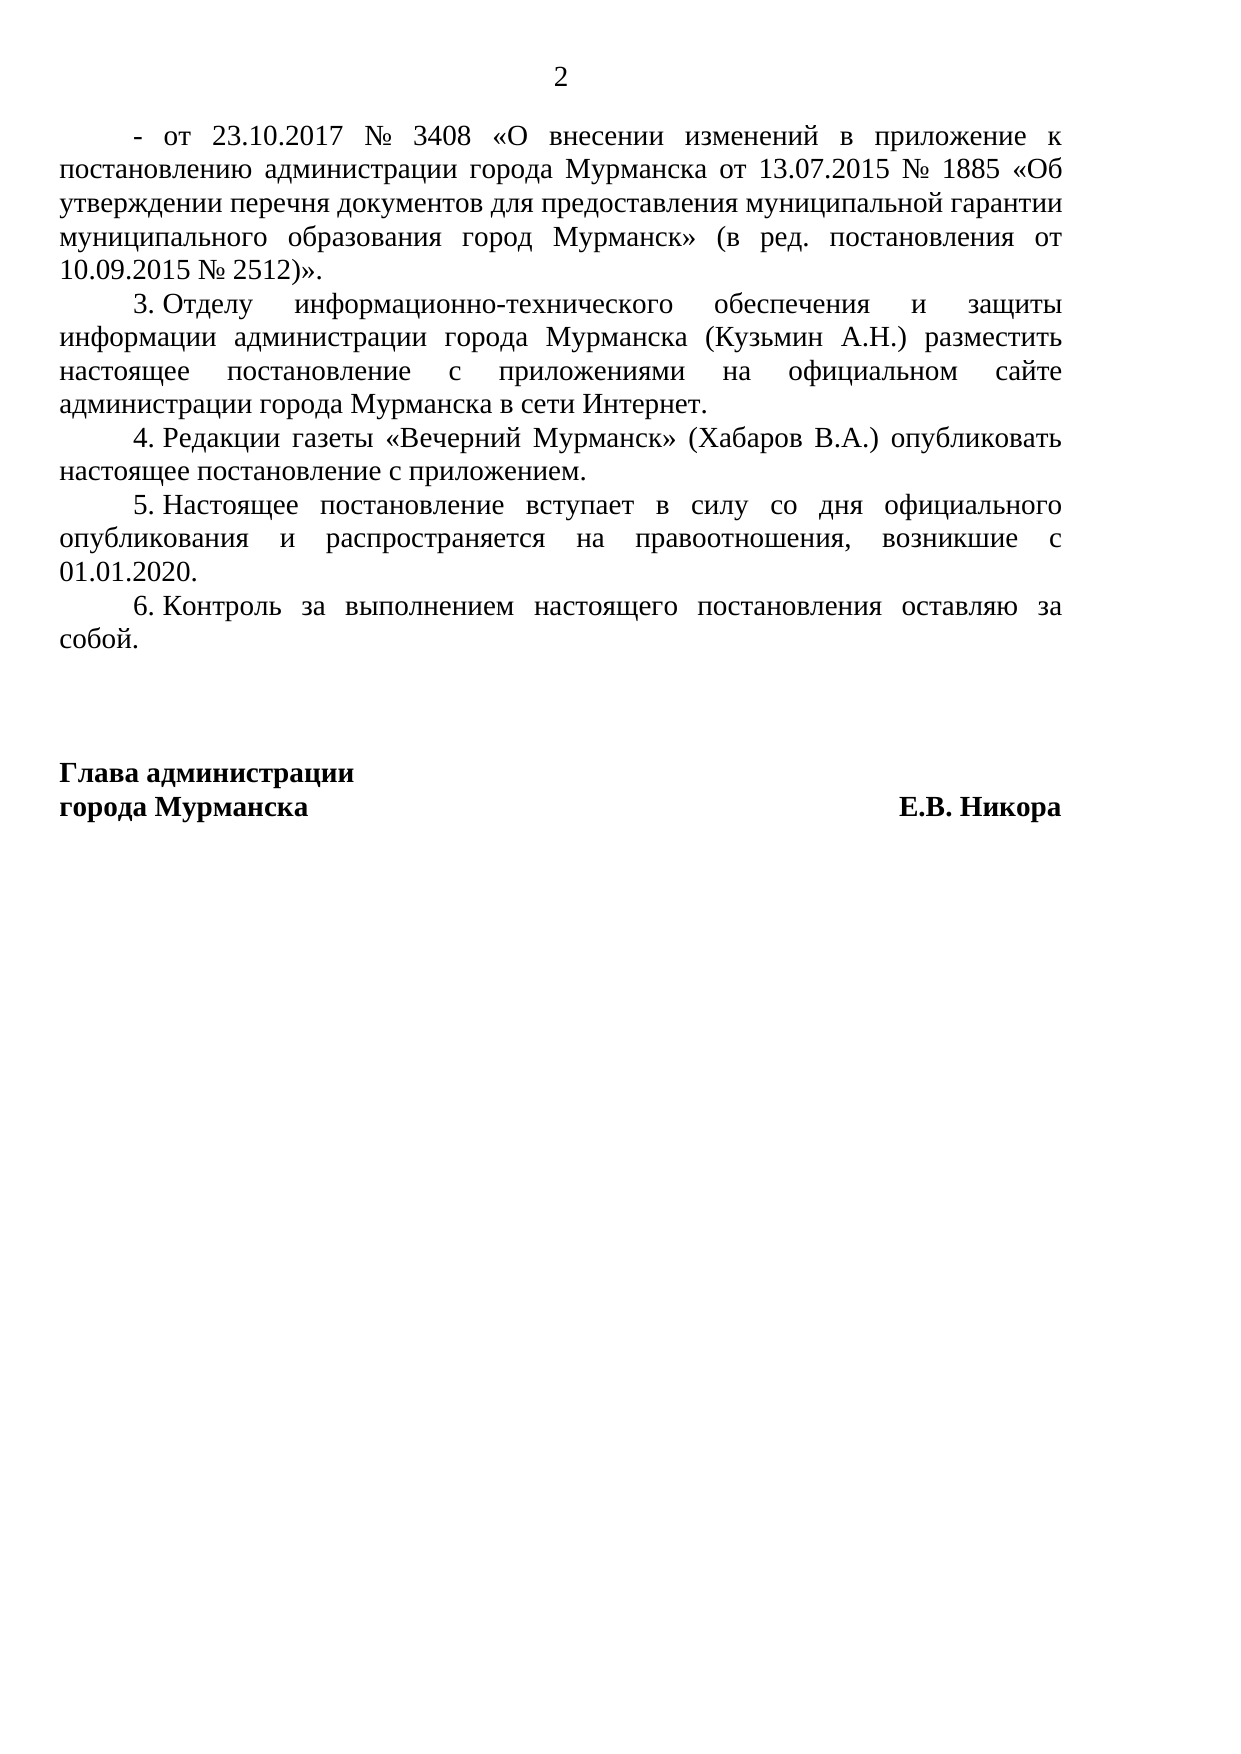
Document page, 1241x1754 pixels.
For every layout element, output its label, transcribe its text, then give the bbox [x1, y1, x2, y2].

text города Мурманска Е.В. Никора [59, 789, 1063, 822]
text - от 23.10.2017 № 3408 «О внесении изменений в приложение к постановлению администрации города Мурманска от 13.07.2015 № 1885 «Об утверждении перечня документов для предоставления муниципальной гарантии муниципального образования город Мурманск» (в ред. постановления от 10.09.2015 № 2512)». [59, 118, 1063, 286]
list Отделу информационно-технического обеспечения и защиты информации администрации города Мурманска (Кузьмин А.Н.) разместить настоящее постановление с приложениями на официальном сайте администрации города Мурманска в сети Интернет. [59, 286, 1063, 420]
text Глава администрации [59, 755, 1063, 789]
list Настоящее постановление вступает в силу со дня официального опубликования и распространяется на правоотношения, возникшие с 01.01.2020. [59, 487, 1063, 588]
list Редакции газеты «Вечерний Мурманск» (Хабаров В.А.) опубликовать настоящее постановление с приложением. [59, 420, 1063, 487]
list Контроль за выполнением настоящего постановления оставляю за собой. [59, 588, 1063, 655]
